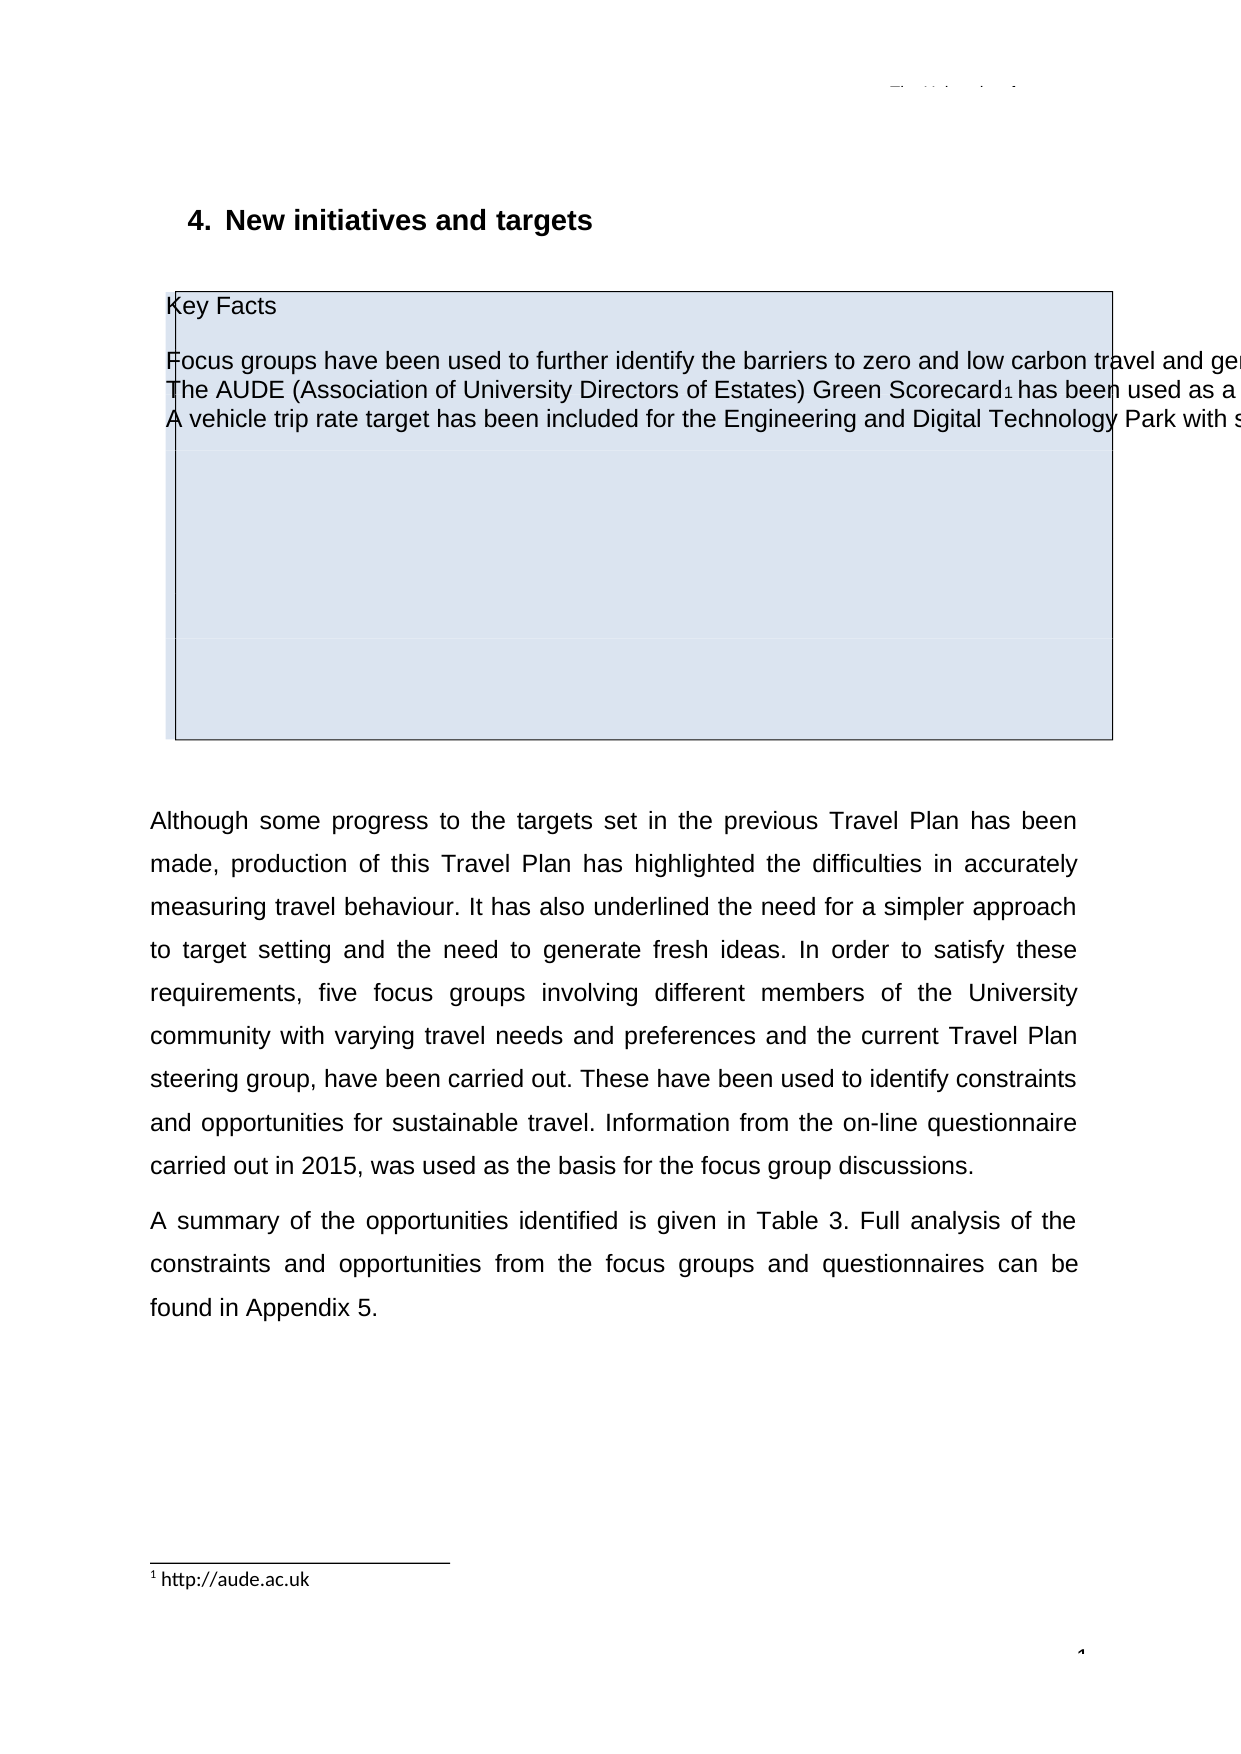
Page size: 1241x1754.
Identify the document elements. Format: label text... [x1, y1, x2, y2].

text 1 http://aude.ac.uk [150, 1566, 1223, 1592]
text Although some progress to the targets set in the previous Travel Plan has been made, production of this Travel Plan has highlighted the difficulties in accurately measuring travel behaviour. It has also underlined the need for a simpler approach to target setting and the need to generate fresh ideas. In order to satisfy these requirements, five focus groups involving different members of the University community with varying travel needs and preferences and the current Travel Plan steering group, have been carried out. These have been used to identify constraints and opportunities for sustainable travel. Information from the on-line questionnaire carried out in 2015, was used as the basis for the focus group discussions. [150, 806, 1079, 1179]
subtitle New initiatives and targets [187, 203, 1223, 236]
text A summary of the opportunities identified is given in Table 3. Full analysis of the constraints and opportunities from the focus groups and questionnaires can be found in Appendix 5. [150, 1206, 1079, 1321]
